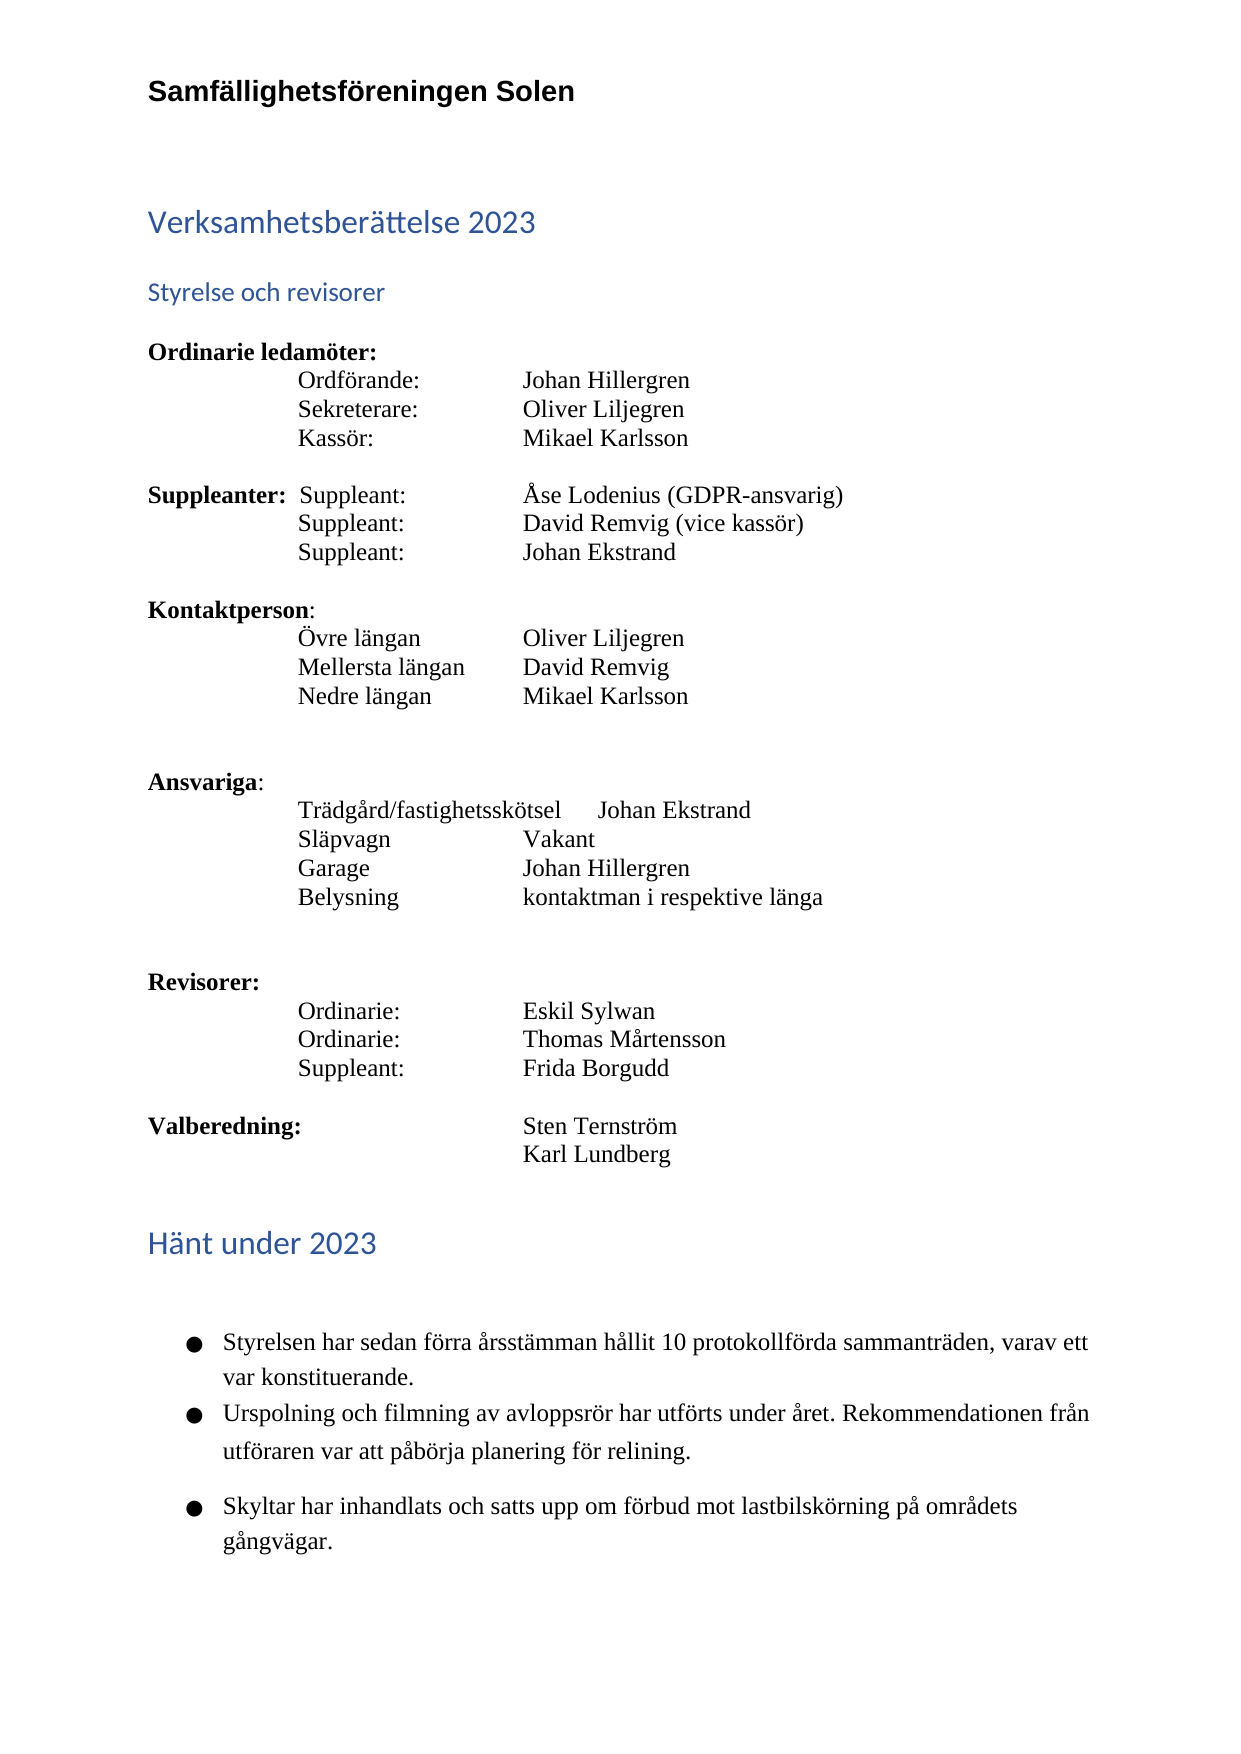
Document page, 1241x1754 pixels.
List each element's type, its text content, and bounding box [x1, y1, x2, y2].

text Kassör: Mikael Karlsson [162, 423, 1093, 452]
text Ordinarie: Thomas Mårtensson [148, 1024, 1093, 1053]
text Ordinarie: Eskil Sylwan [223, 996, 1093, 1024]
text Styrelse och revisorer [148, 275, 1093, 308]
text Suppleant: David Remvig (vice kassör) [148, 508, 1093, 537]
text Suppleant: Frida Borgudd [148, 1053, 1093, 1082]
text Suppleanter: Suppleant: Åse Lodenius (GDPR-ansvarig) [148, 480, 1093, 508]
text Ordinarie ledamöter: [148, 337, 1093, 366]
text Suppleant: Johan Ekstrand [148, 537, 1093, 566]
text Valberedning: Sten Ternström [148, 1111, 1093, 1139]
text Ansvariga: [148, 767, 1093, 795]
text Revisorer: [148, 967, 1093, 996]
text Karl Lundberg [448, 1139, 1093, 1168]
text Hänt under 2023 [148, 1222, 1093, 1263]
text Sekreterare: Oliver Liljegren [162, 394, 1093, 423]
text Trädgård/fastighetsskötsel Johan Ekstrand [223, 795, 1093, 824]
text Övre längan Oliver Liljegren [223, 623, 1093, 652]
text Ordförande: Johan Hillergren [223, 366, 1093, 394]
text Garage Johan Hillergren [148, 853, 1093, 882]
text Kontaktperson: [148, 595, 1093, 623]
list Skyltar har inhandlats och satts upp om förbud mot lastbilskörning på områdets gångvägar. [185, 1484, 1093, 1555]
list Styrelsen har sedan förra årsstämman hållit 10 protokollförda sammanträden, varav ett var konstituerande. [185, 1319, 1093, 1391]
text Verksamhetsberättelse 2023 [148, 201, 1093, 242]
list Urspolning och filmning av avloppsrör har utförts under året. Rekommendationen från utföraren var att påbörja planering för relining. [185, 1391, 1093, 1465]
text Mellersta längan David Remvig [148, 652, 1093, 681]
text Nedre längan Mikael Karlsson [148, 681, 1093, 710]
text Släpvagn Vakant [148, 824, 1093, 853]
text Belysning kontaktman i respektive länga [148, 882, 1093, 910]
